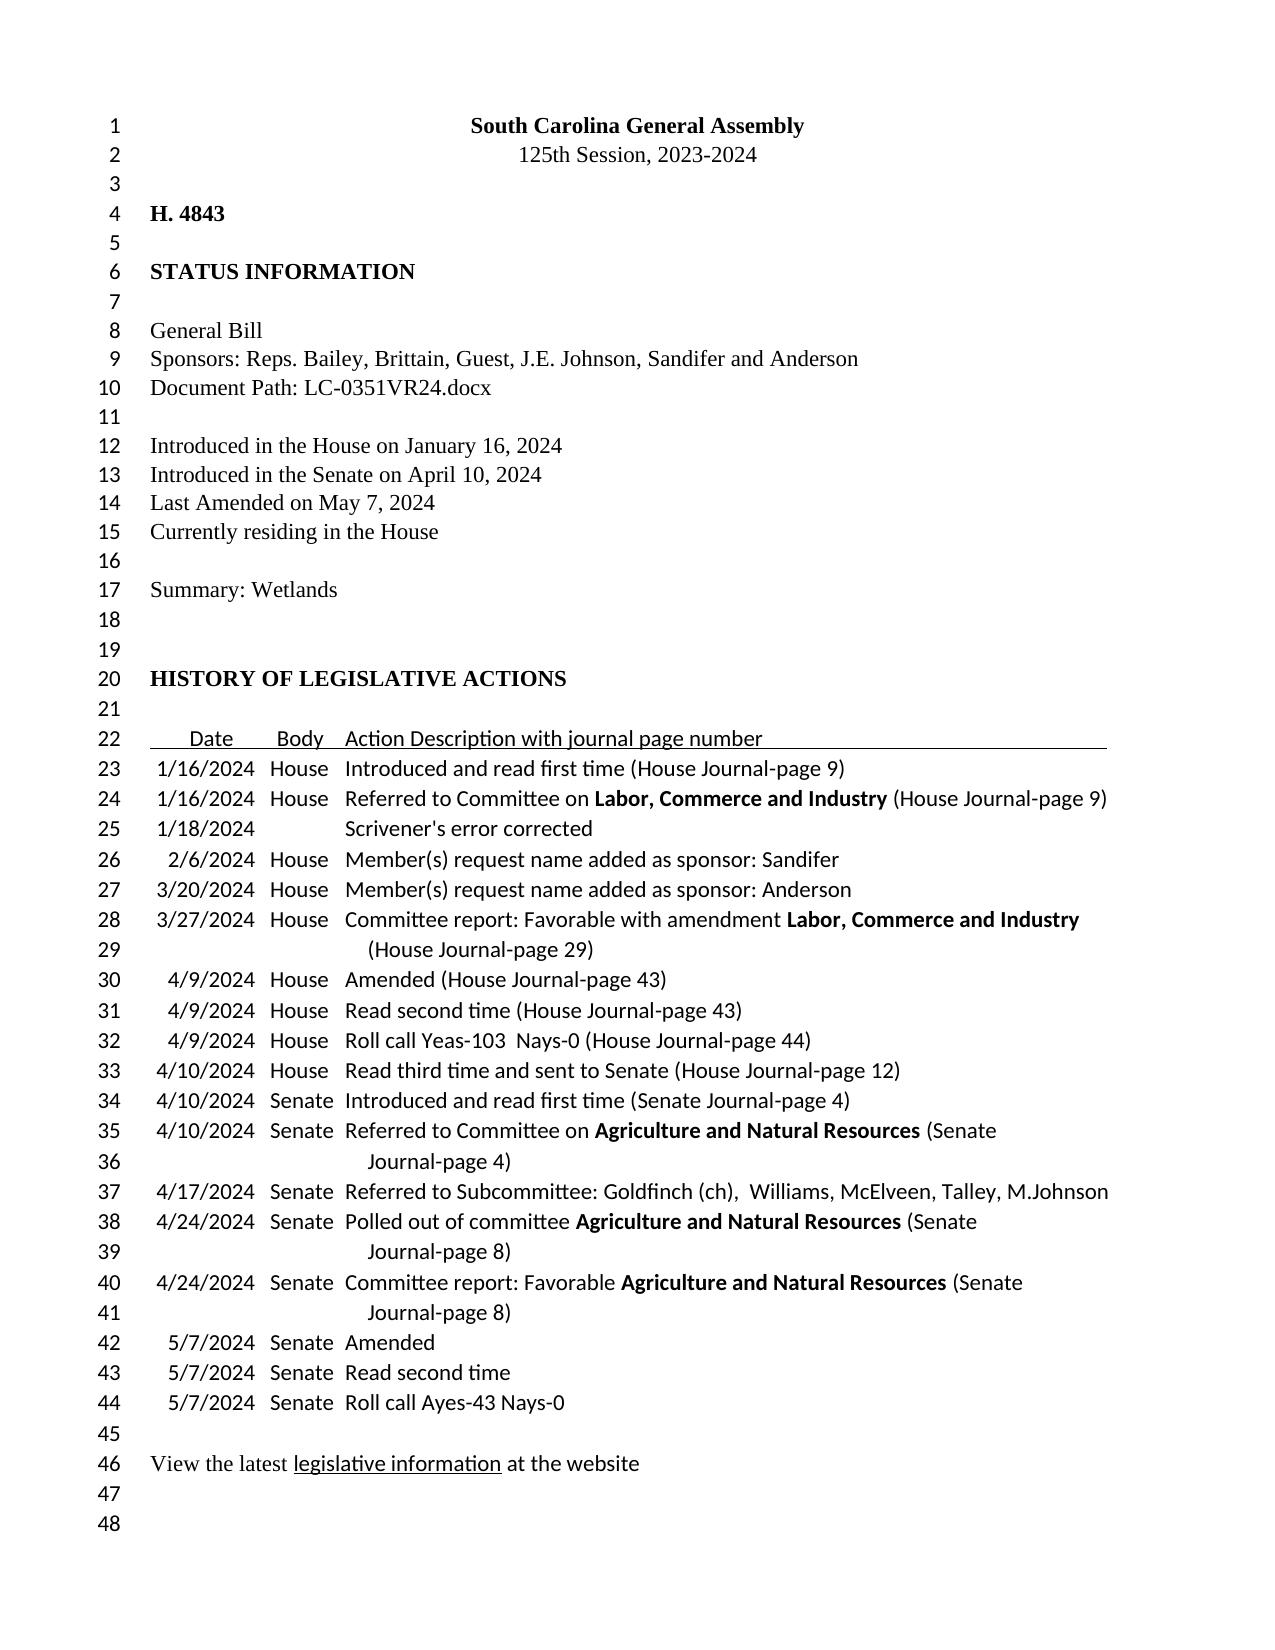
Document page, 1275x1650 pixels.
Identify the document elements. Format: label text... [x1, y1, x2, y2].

text 1/16/2024 House Introduced and read first time (House Journal-page 9) [150, 754, 1125, 782]
text View the latest legislative information at the website [150, 1449, 1125, 1477]
text 4/24/2024 Senate Committee report: Favorable Agriculture and Natural Resources (Senate Journal-page 8) [150, 1268, 1125, 1326]
text Currently residing in the House [150, 518, 1125, 544]
text Introduced in the Senate on April 10, 2024 [150, 461, 1125, 487]
text 3/27/2024 House Committee report: Favorable with amendment Labor, Commerce and Industry (House Journal-page 29) [150, 905, 1125, 963]
text H. 4843 [150, 199, 1125, 226]
text 4/10/2024 Senate Introduced and read first time (Senate Journal-page 4) [150, 1086, 1125, 1114]
text Sponsors: Reps. Bailey, Brittain, Guest, J.E. Johnson, Sandifer and Anderson [150, 345, 1125, 372]
text 4/10/2024 House Read third time and sent to Senate (House Journal-page 12) [150, 1056, 1125, 1084]
text Introduced in the House on January 16, 2024 [150, 432, 1125, 459]
text STATUS INFORMATION [150, 258, 1125, 284]
text 125th Session, 2023-2024 [150, 141, 1125, 167]
text 1/18/2024 Scrivener's error corrected [150, 814, 1125, 842]
text 3/20/2024 House Member(s) request name added as sponsor: Anderson [150, 875, 1125, 903]
text 4/17/2024 Senate Referred to Subcommittee: Goldfinch (ch), Williams, McElveen, Talley, M.Johnson [150, 1177, 1125, 1205]
text 5/7/2024 Senate Read second time [150, 1358, 1125, 1386]
text 2/6/2024 House Member(s) request name added as sponsor: Sandifer [150, 845, 1125, 873]
text Summary: Wetlands [150, 576, 1125, 603]
text 5/7/2024 Senate Roll call Ayes-43 Nays-0 [150, 1388, 1125, 1416]
text Document Path: LC-0351VR24.docx [150, 374, 1125, 400]
text HISTORY OF LEGISLATIVE ACTIONS [150, 665, 1125, 692]
text 4/9/2024 House Roll call Yeas-103 Nays-0 (House Journal-page 44) [150, 1026, 1125, 1054]
text Date Body Action Description with journal page number [150, 724, 1125, 752]
text Last Amended on May 7, 2024 [150, 489, 1125, 516]
text 4/9/2024 House Read second time (House Journal-page 43) [150, 996, 1125, 1024]
text South Carolina General Assembly [150, 112, 1125, 139]
text 4/9/2024 House Amended (House Journal-page 43) [150, 966, 1125, 993]
text 1/16/2024 House Referred to Committee on Labor, Commerce and Industry (House Journal-page 9) [150, 784, 1125, 812]
text 5/7/2024 Senate Amended [150, 1328, 1125, 1356]
text General Bill [150, 317, 1125, 343]
text 4/10/2024 Senate Referred to Committee on Agriculture and Natural Resources (Senate Journal-page 4) [150, 1117, 1125, 1175]
text 4/24/2024 Senate Polled out of committee Agriculture and Natural Resources (Senate Journal-page 8) [150, 1207, 1125, 1265]
